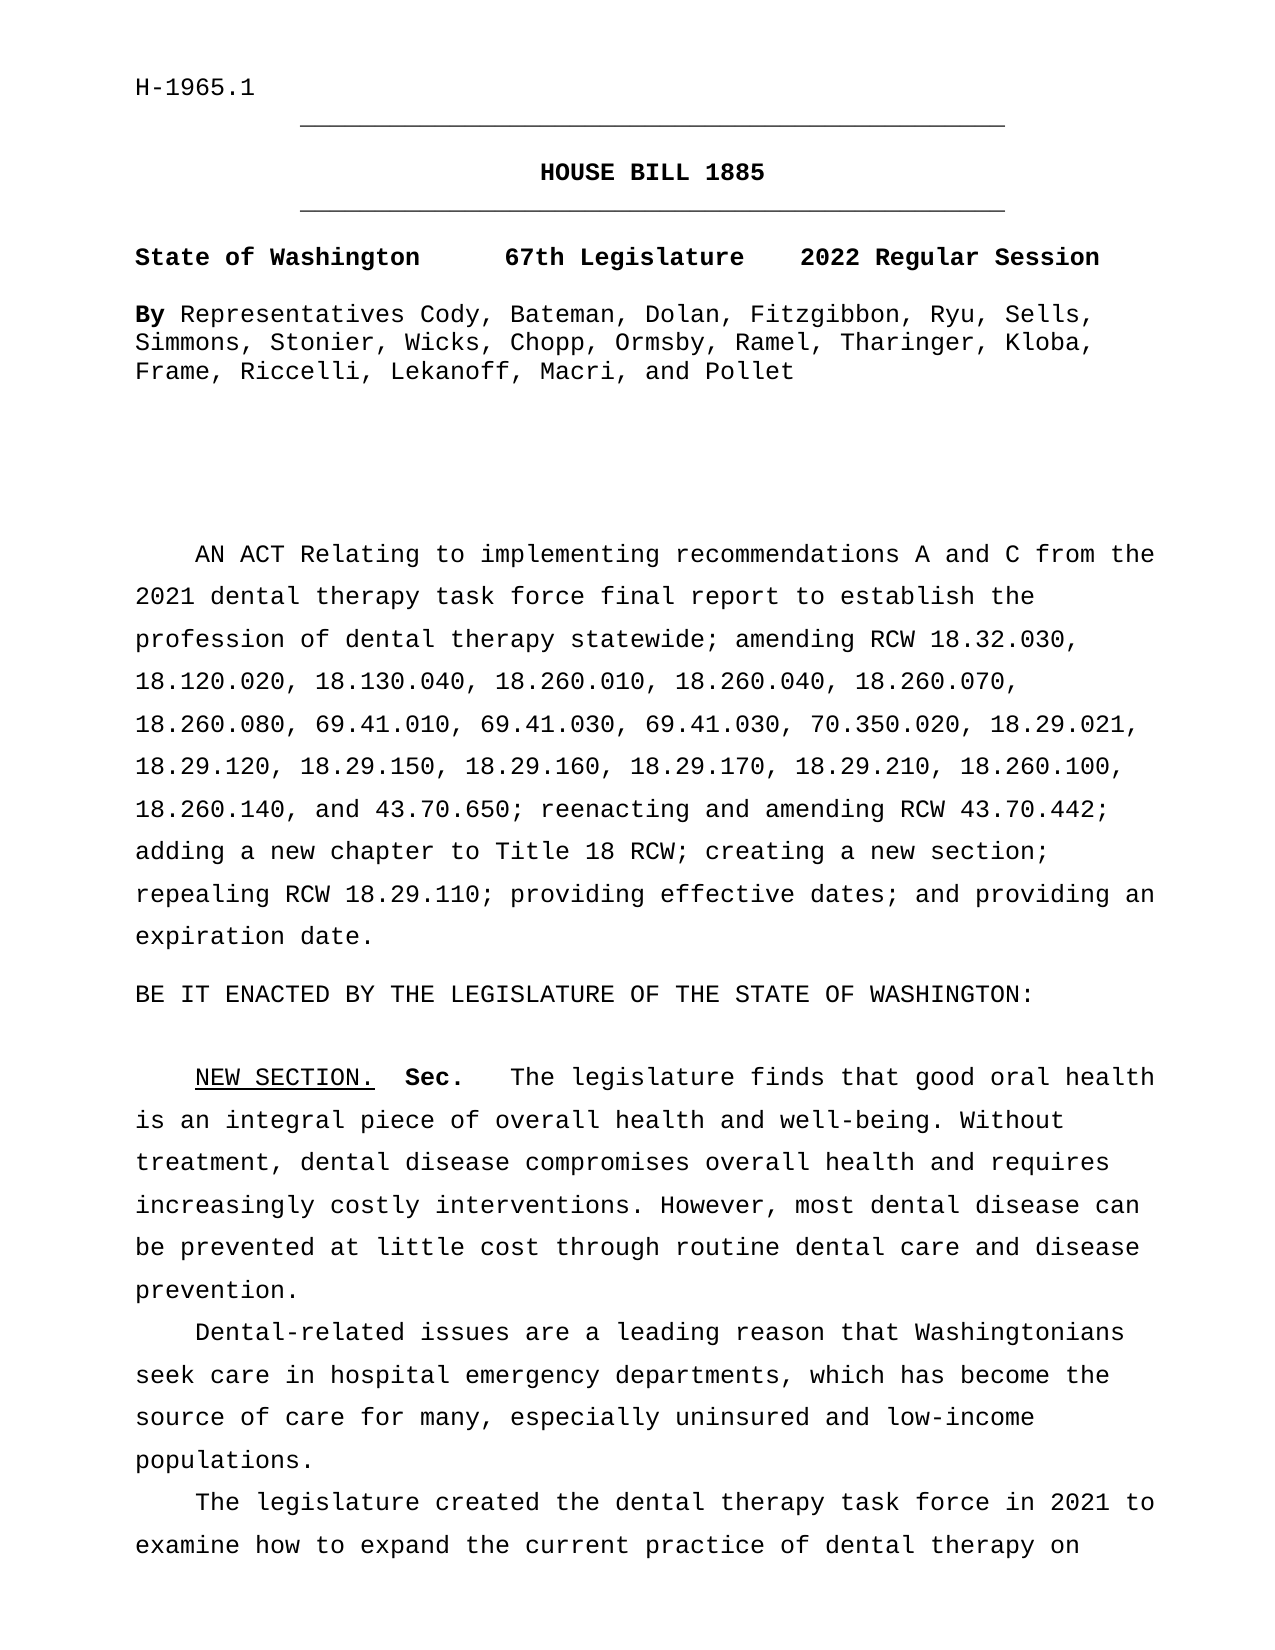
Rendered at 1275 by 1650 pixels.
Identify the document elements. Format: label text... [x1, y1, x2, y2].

text AN ACT Relating to implementing recommendations A and C from the 2021 dental therapy task force final report to establish the profession of dental therapy statewide; amending RCW 18.32.030, 18.120.020, 18.130.040, 18.260.010, 18.260.040, 18.260.070, 18.260.080, 69.41.010, 69.41.030, 69.41.030, 70.350.020, 18.29.021, 18.29.120, 18.29.150, 18.29.160, 18.29.170, 18.29.210, 18.260.100, 18.260.140, and 43.70.650; reenacting and amending RCW 43.70.442; adding a new chapter to Title 18 RCW; creating a new section; repealing RCW 18.29.110; providing effective dates; and providing an expiration date. [135, 528, 1170, 953]
text HOUSE BILL 1885 [135, 160, 1170, 188]
text BE IT ENACTED BY THE LEGISLATURE OF THE STATE OF WASHINGTON: [135, 982, 1170, 1010]
text Dental-related issues are a leading reason that Washingtonians seek care in hospital emergency departments, which has become the source of care for many, especially uninsured and low-income populations. [135, 1307, 1170, 1477]
text By Representatives Cody, Bateman, Dolan, Fitzgibbon, Ryu, Sells, Simmons, Stonier, Wicks, Chopp, Ormsby, Ramel, Tharinger, Kloba, Frame, Riccelli, Lekanoff, Macri, and Pollet [135, 302, 1170, 387]
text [135, 1477, 1170, 1562]
text H-1965.1 [135, 75, 1170, 103]
text NEW SECTION. Sec. The legislature finds that good oral health is an integral piece of overall health and well-being. Without treatment, dental disease compromises overall health and requires increasingly costly interventions. However, most dental disease can be prevented at little cost through routine dental care and disease prevention. [135, 1052, 1170, 1307]
text State of Washington 67th Legislature 2022 Regular Session [135, 245, 1170, 273]
text _______________________________________________ [135, 103, 1170, 132]
text _______________________________________________ [135, 188, 1170, 217]
